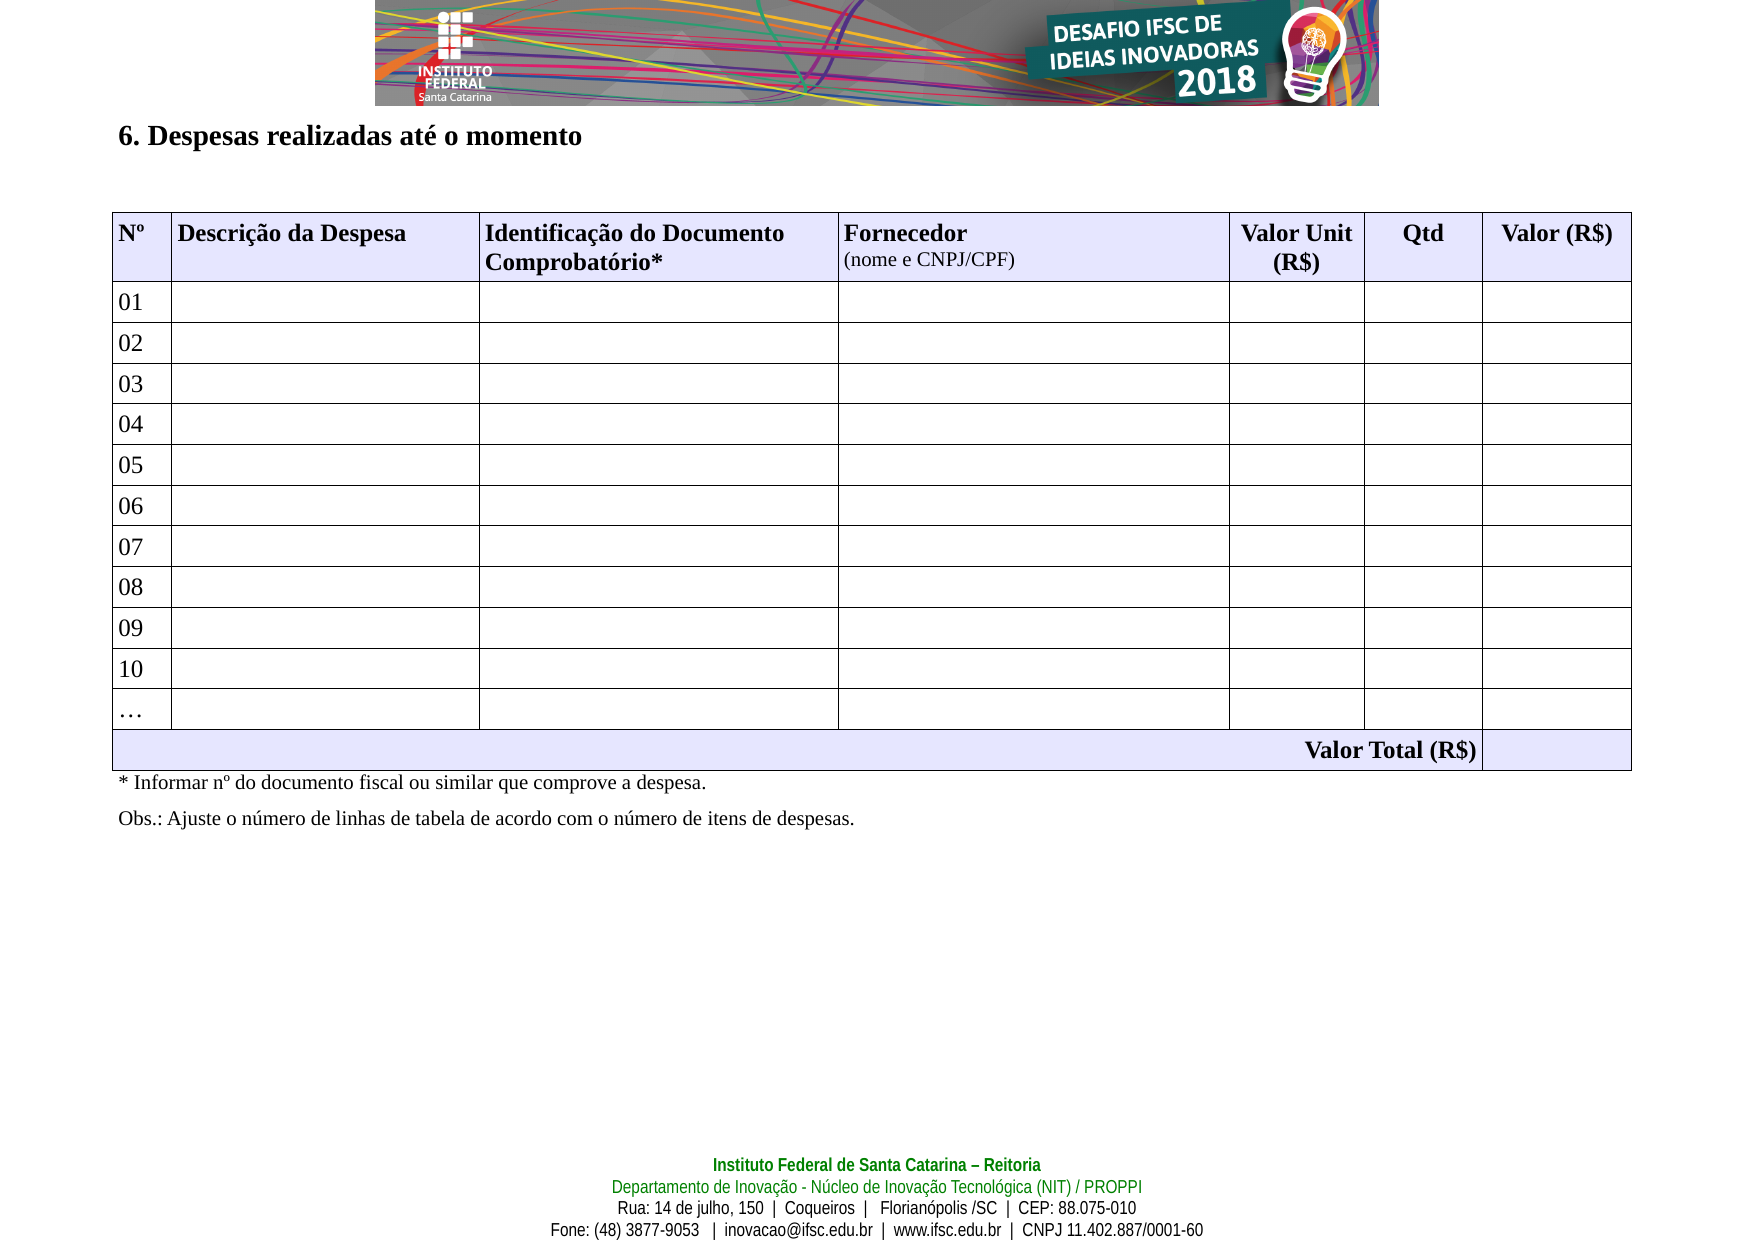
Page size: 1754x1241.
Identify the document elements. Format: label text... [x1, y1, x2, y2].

table_cell [1365, 689, 1482, 729]
table_cell 07 [113, 526, 171, 566]
table_cell [1230, 404, 1364, 444]
table_cell [1365, 567, 1482, 607]
table_cell … [113, 689, 171, 729]
table_cell [1230, 567, 1364, 607]
table_cell [172, 404, 479, 444]
table_cell [1230, 526, 1364, 566]
table_cell [839, 486, 1229, 525]
table_header Valor Unit (R$) [1230, 213, 1364, 281]
table_cell Valor Total (R$) [113, 730, 1482, 770]
table_cell [1483, 323, 1631, 362]
table_cell [1365, 486, 1482, 525]
table_cell [1230, 364, 1364, 403]
table_cell [172, 608, 479, 648]
table_cell [839, 526, 1229, 566]
table_cell [1483, 689, 1631, 729]
table_cell 05 [113, 445, 171, 485]
table_cell [480, 404, 838, 444]
table_cell [172, 689, 479, 729]
table_cell [1365, 323, 1482, 362]
table_cell 06 [113, 486, 171, 525]
text * Informar nº do documento fiscal ou similar que comprove a despesa. [118, 770, 1636, 794]
table_cell [839, 404, 1229, 444]
table_header Identificação do Documento Comprobatório* [480, 213, 838, 281]
table_cell [480, 486, 838, 525]
table_cell [172, 445, 479, 485]
table_header Nº [113, 213, 171, 281]
table_header Descrição da Despesa [172, 213, 479, 281]
table_cell [1483, 282, 1631, 322]
table_cell [1365, 282, 1482, 322]
table_cell [480, 689, 838, 729]
table_cell [1483, 730, 1631, 770]
table_cell [839, 282, 1229, 322]
table_cell [172, 364, 479, 403]
table_cell [839, 445, 1229, 485]
table_cell [480, 282, 838, 322]
table_cell 10 [113, 649, 171, 688]
table_cell 04 [113, 404, 171, 444]
table_cell 09 [113, 608, 171, 648]
table_cell [1483, 526, 1631, 566]
table_cell [1483, 567, 1631, 607]
table_header Valor (R$) [1483, 213, 1631, 281]
table_cell [839, 649, 1229, 688]
text 6. Despesas realizadas até o momento [118, 118, 1636, 152]
table_cell [1483, 608, 1631, 648]
table_cell [1230, 649, 1364, 688]
table_cell [480, 608, 838, 648]
table_cell [1365, 445, 1482, 485]
text Obs.: Ajuste o número de linhas de tabela de acordo com o número de itens de despesas. [118, 806, 1636, 830]
table_cell [1230, 608, 1364, 648]
table_cell [1483, 649, 1631, 688]
table_cell 01 [113, 282, 171, 322]
table_cell [1365, 649, 1482, 688]
table_cell [1483, 486, 1631, 525]
table_cell [839, 364, 1229, 403]
table_cell [480, 323, 838, 362]
table_cell 03 [113, 364, 171, 403]
table_cell [480, 649, 838, 688]
table_cell [1230, 689, 1364, 729]
table_cell [172, 649, 479, 688]
table_cell [839, 689, 1229, 729]
table_cell [480, 526, 838, 566]
table_cell [480, 364, 838, 403]
table_cell 02 [113, 323, 171, 362]
table_cell [1365, 404, 1482, 444]
table_cell [1365, 364, 1482, 403]
table_cell 08 [113, 567, 171, 607]
table_cell [1365, 608, 1482, 648]
table_cell [1230, 486, 1364, 525]
table_header Fornecedor (nome e CNPJ/CPF) [839, 213, 1229, 281]
table_cell [172, 526, 479, 566]
table_cell [1483, 404, 1631, 444]
table_cell [839, 608, 1229, 648]
table_cell [172, 282, 479, 322]
table_cell [172, 323, 479, 362]
picture [375, 0, 1379, 106]
table_header Qtd [1365, 213, 1482, 281]
table_cell [1483, 445, 1631, 485]
table_cell [1230, 282, 1364, 322]
table_cell [480, 567, 838, 607]
table_cell [480, 445, 838, 485]
table_cell [1483, 364, 1631, 403]
table_cell [172, 567, 479, 607]
table_cell [1365, 526, 1482, 566]
table_cell [1230, 445, 1364, 485]
table_cell [172, 486, 479, 525]
table_cell [839, 323, 1229, 362]
table_cell [839, 567, 1229, 607]
table_cell [1230, 323, 1364, 362]
